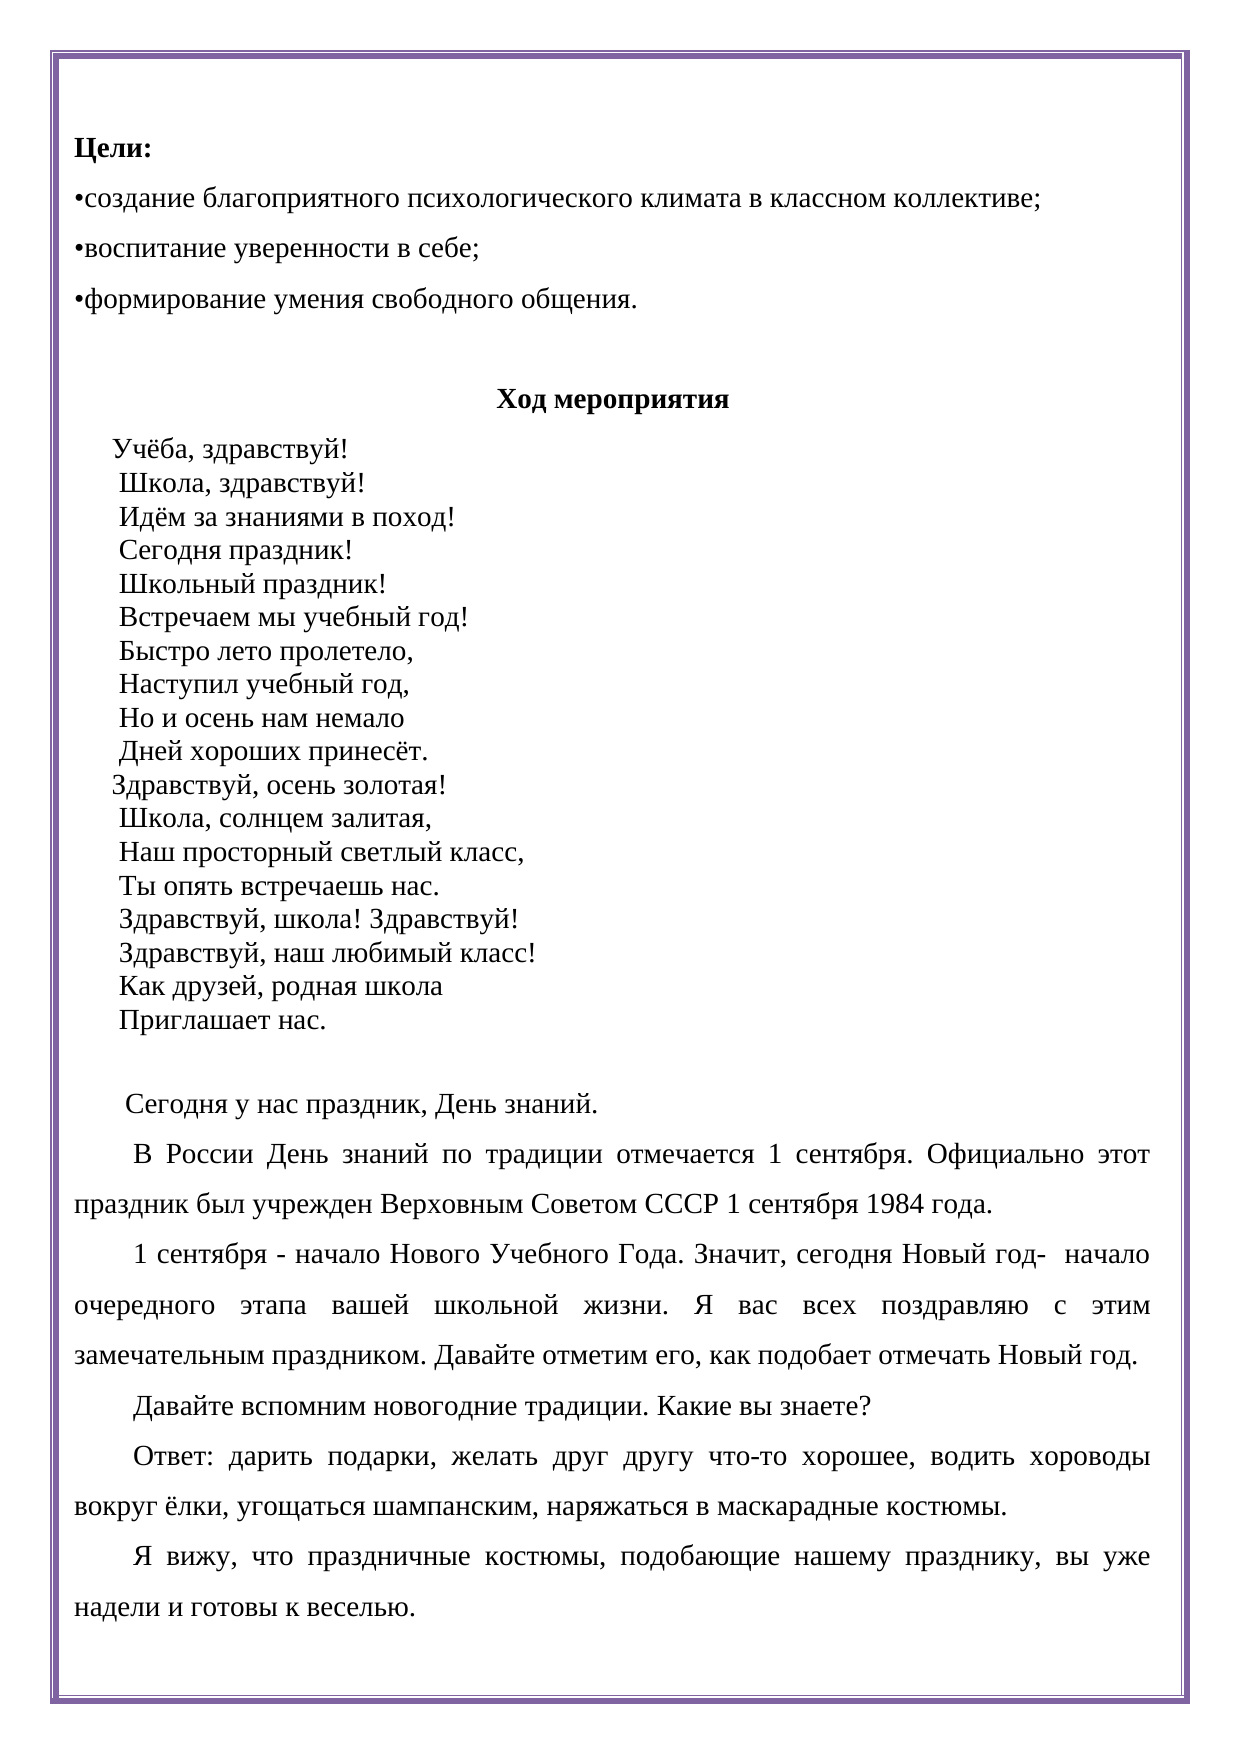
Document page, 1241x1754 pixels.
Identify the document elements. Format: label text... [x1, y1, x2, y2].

text Ты опять встречаешь нас. [74, 868, 1152, 901]
text Школьный праздник! [74, 566, 1152, 599]
text В России День знаний по традиции отмечается 1 сентября. Официально этот праздник был учрежден Верховным Советом СССР 1 сентября 1984 года. [74, 1136, 1152, 1220]
text 1 сентября - начало Нового Учебного Года. Значит, сегодня Новый год- начало очередного этапа вашей школьной жизни. Я вас всех поздравляю с этим замечательным праздником. Давайте отметим его, как подобает отмечать Новый год. [74, 1237, 1152, 1371]
text Ход мероприятия [74, 381, 1152, 415]
text Давайте вспомним новогодние традиции. Какие вы знаете? [74, 1388, 1152, 1421]
text Наступил учебный год, [74, 666, 1152, 700]
text Школа, здравствуй! [74, 465, 1152, 499]
text Школа, солнцем залитая, [74, 801, 1152, 834]
text Но и осень нам немало [74, 700, 1152, 733]
text Здравствуй, наш любимый класс! [74, 935, 1152, 968]
text Здравствуй, школа! Здравствуй! [74, 901, 1152, 935]
text Учёба, здравствуй! [74, 432, 1152, 465]
text •создание благоприятного психологического климата в классном коллективе; [74, 180, 1152, 214]
text Как друзей, родная школа [74, 968, 1152, 1002]
text Сегодня праздник! [74, 532, 1152, 566]
text •воспитание уверенности в себе; [74, 230, 1152, 264]
text Сегодня у нас праздник, День знаний. [74, 1086, 1152, 1119]
text Ответ: дарить подарки, желать друг другу что-то хорошее, водить хороводы вокруг ёлки, угощаться шампанским, наряжаться в маскарадные костюмы. [74, 1438, 1152, 1522]
text Дней хороших принесёт. [74, 733, 1152, 767]
text •формирование умения свободного общения. [74, 281, 1152, 314]
text Наш просторный светлый класс, [74, 834, 1152, 868]
text Я вижу, что праздничные костюмы, подобающие нашему празднику, вы уже надели и готовы к веселью. [74, 1538, 1152, 1622]
text Встречаем мы учебный год! [74, 599, 1152, 633]
text Быстро лето пролетело, [74, 633, 1152, 666]
text Приглашает нас. [74, 1002, 1152, 1035]
text Цели: [74, 130, 1152, 163]
text Идём за знаниями в поход! [74, 499, 1152, 532]
text Здравствуй, осень золотая! [74, 767, 1152, 801]
